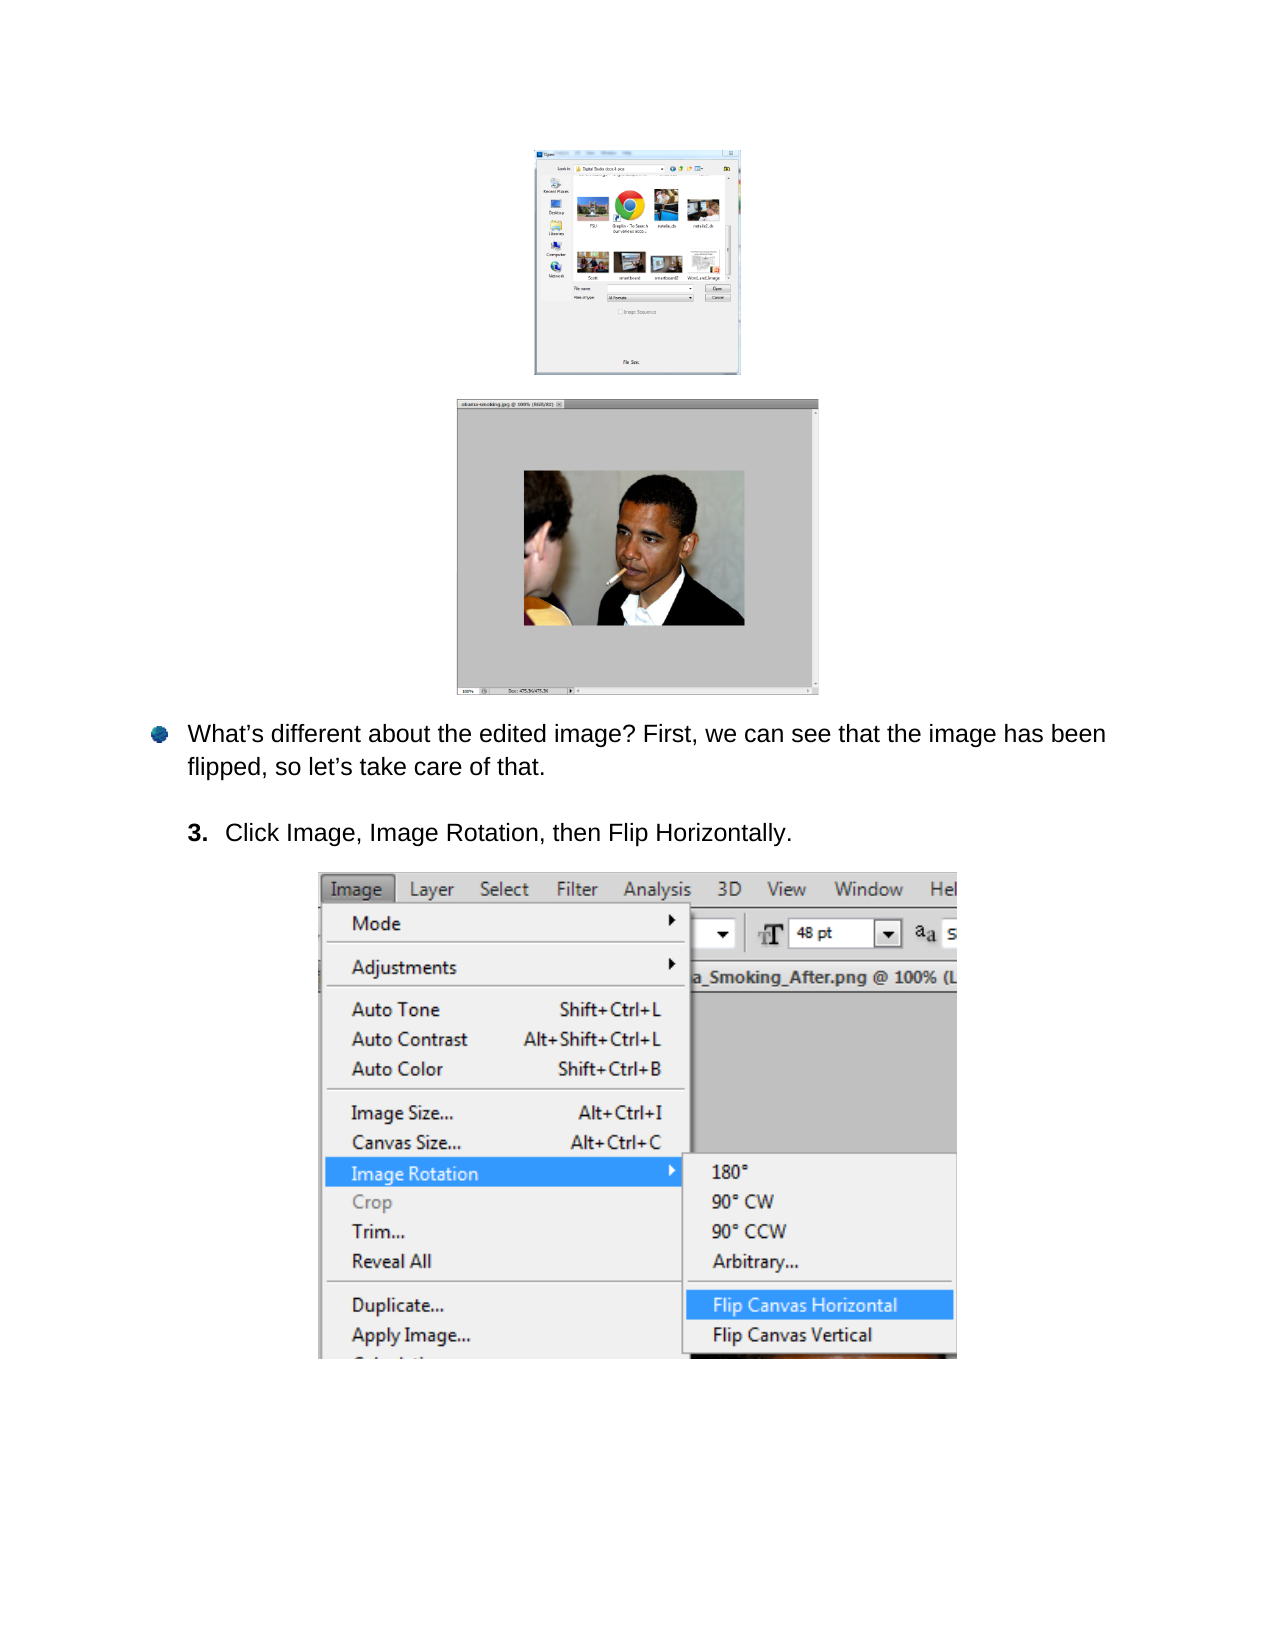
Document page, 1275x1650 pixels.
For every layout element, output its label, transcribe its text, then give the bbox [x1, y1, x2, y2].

list What’s different about the edited image? First, we can see that the image has been flipped, so let’s take care of that. [150, 719, 1125, 781]
picture [456, 399, 819, 695]
picture [318, 872, 957, 1359]
picture [534, 150, 741, 375]
list Click Image, Image Rotation, then Flip Horizontally. [187, 818, 1125, 847]
picture [151, 726, 168, 743]
